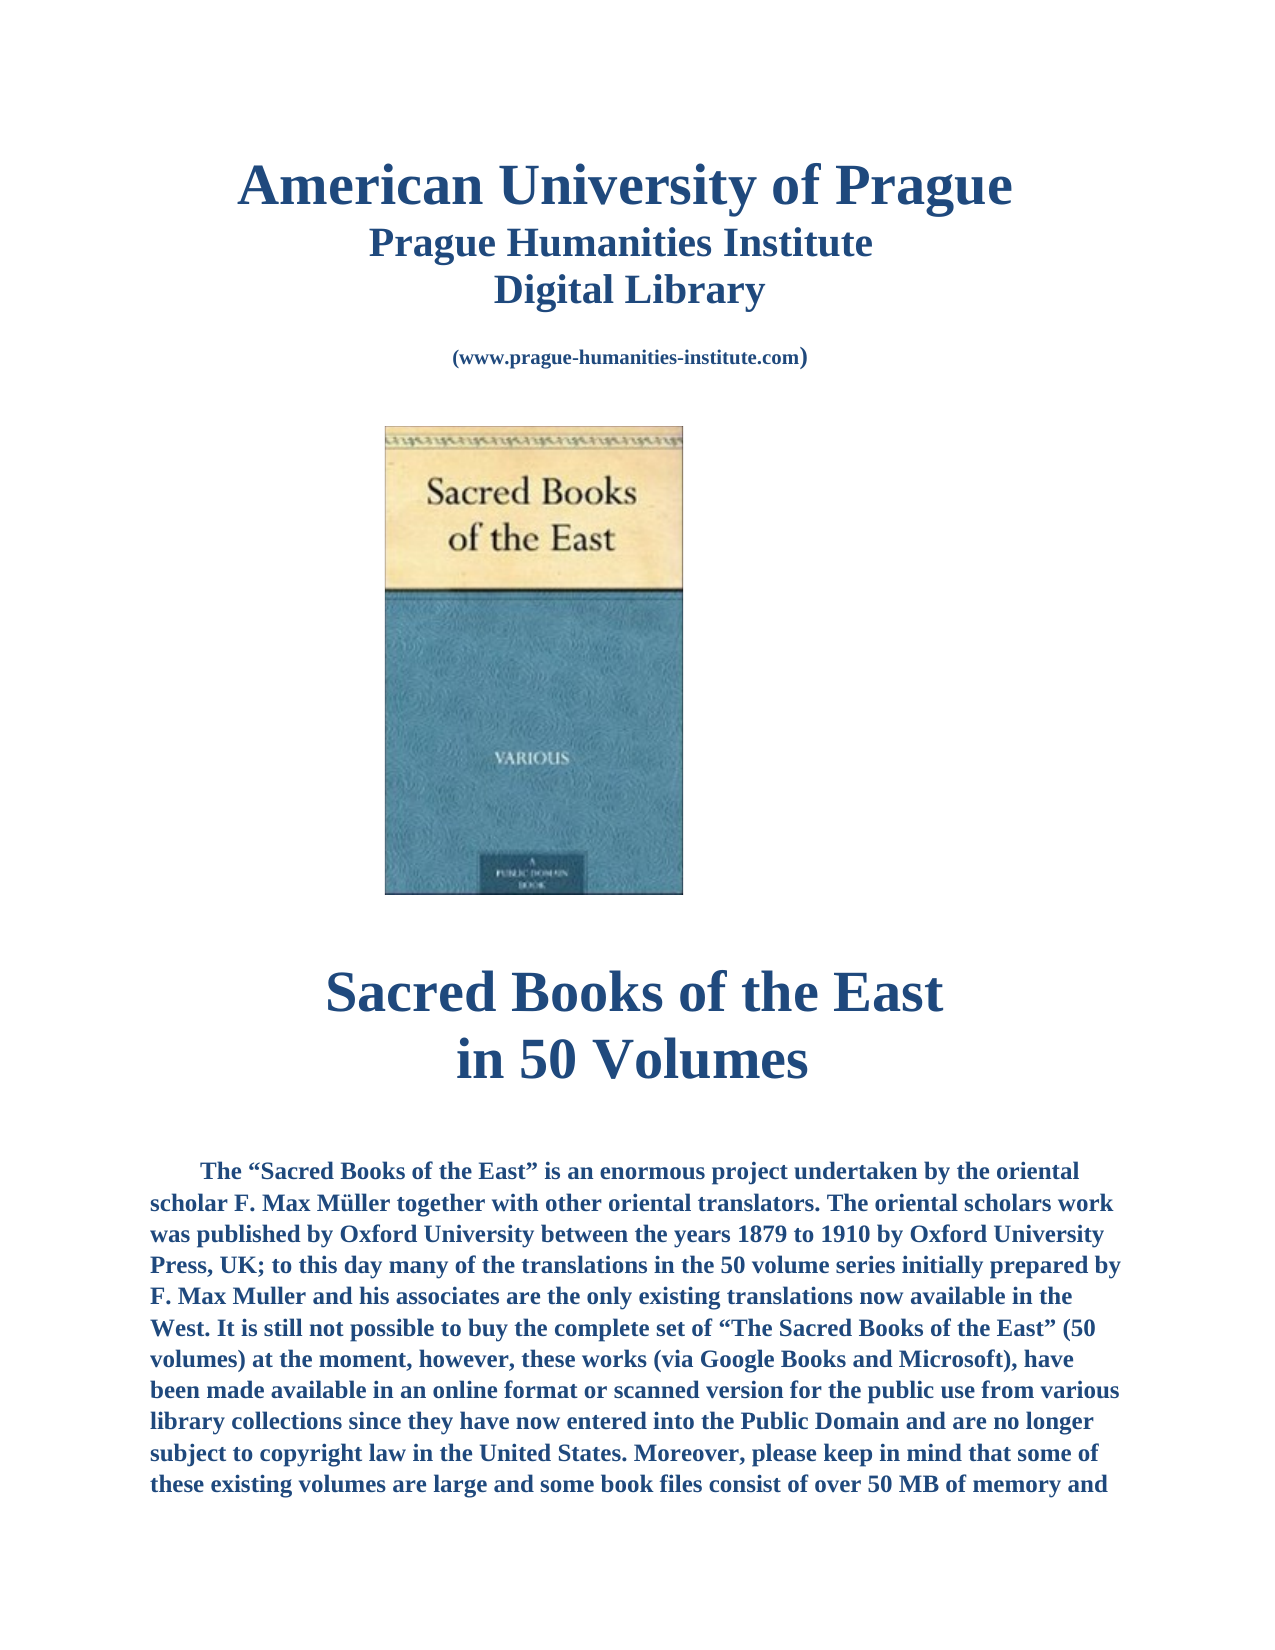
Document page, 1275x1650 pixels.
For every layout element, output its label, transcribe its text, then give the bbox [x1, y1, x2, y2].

text Digital Library [150, 265, 1125, 313]
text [150, 1154, 1125, 1498]
text American University of Prague [150, 150, 1125, 217]
text in 50 Volumes [150, 1024, 1125, 1091]
text (www.prague-humanities-institute.com) [150, 341, 1125, 370]
text Prague Humanities Institute [150, 217, 1125, 265]
text Sacred Books of the East [150, 957, 1125, 1024]
picture [384, 426, 684, 895]
